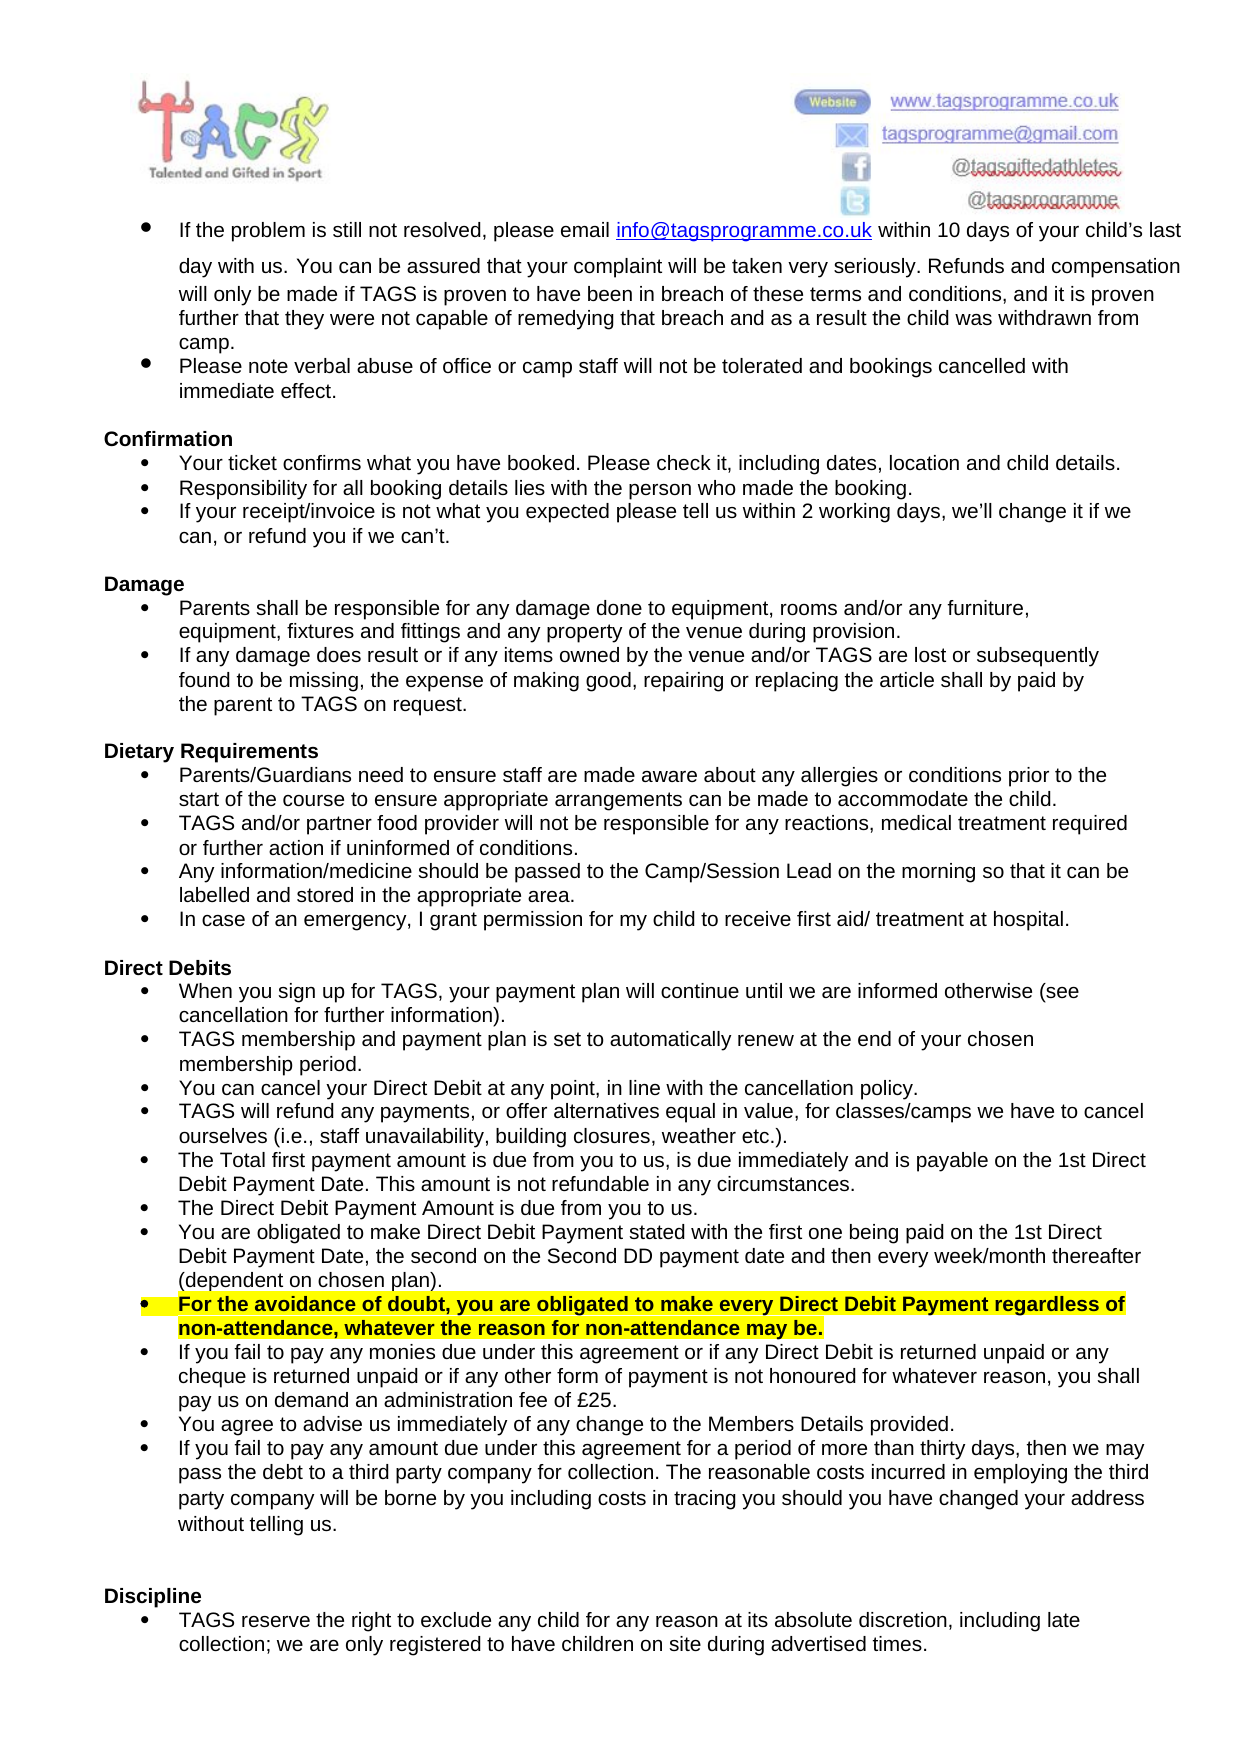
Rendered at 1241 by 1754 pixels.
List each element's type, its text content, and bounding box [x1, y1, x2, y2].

text Dietary Requirements [103, 739, 1108, 763]
list You are obligated to make Direct Debit Payment stated with the first one being paid on the 1st Direct Debit Payment Date, the second on the Second DD payment date and then every week/month thereafter (dependent on chosen plan). [141, 1219, 1152, 1291]
list If any damage does result or if any items owned by the venue and/or TAGS are lost or subsequently found to be missing, the expense of making good, repairing or replacing the article shall by paid by the parent to TAGS on request. [141, 643, 1108, 715]
picture [130, 73, 1125, 218]
list You agree to advise us immediately of any change to the Members Details provided. [141, 1411, 1152, 1436]
list When you sign up for TAGS, your payment plan will continue until we are informed otherwise (see cancellation for further information). [141, 979, 1152, 1027]
list The Total first payment amount is due from you to us, is due immediately and is payable on the 1st Direct Debit Payment Date. This amount is not refundable in any circumstances. [141, 1147, 1152, 1195]
text Direct Debits [103, 955, 1152, 979]
list You can cancel your Direct Debit at any point, in line with the cancellation policy. [141, 1075, 1152, 1099]
list If the problem is still not resolved, please email info@tagsprogramme.co.uk within 10 days of your child’s last day with us. You can be assured that your complaint will be taken very seriously. Refunds and compensation will only be made if TAGS is proven to have been in breach of these terms and conditions, and it is proven further that they were not capable of remedying that breach and as a result the child was withdrawn from camp. [141, 218, 1181, 354]
list TAGS reserve the right to exclude any child for any reason at its absolute discretion, including late collection; we are only registered to have children on site during advertised times. [141, 1608, 1152, 1656]
list Your ticket confirms what you have booked. Please check it, including dates, location and child details. [141, 451, 1152, 475]
list TAGS membership and payment plan is set to automatically renew at the end of your chosen membership period. [141, 1027, 1152, 1075]
list Responsibility for all booking details lies with the person who made the booking. [141, 475, 1152, 499]
list If you fail to pay any amount due under this agreement for a period of more than thirty days, then we may pass the debt to a third party company for collection. The reasonable costs incurred in employing the third party company will be borne by you including costs in tracing you should you have changed your address without telling us. [141, 1436, 1152, 1536]
list Parents shall be responsible for any damage done to equipment, rooms and/or any furniture, equipment, fixtures and fittings and any property of the venue during provision. [141, 595, 1108, 643]
list Any information/medicine should be passed to the Camp/Session Lead on the morning so that it can be labelled and stored in the appropriate area. [141, 859, 1152, 907]
list If you fail to pay any monies due under this agreement or if any Direct Debit is returned unpaid or any cheque is returned unpaid or if any other form of payment is not honoured for whatever reason, you shall pay us on demand an administration fee of £25. [141, 1339, 1152, 1411]
list TAGS will refund any payments, or offer alternatives equal in value, for classes/camps we have to cancel ourselves (i.e., staff unavailability, building closures, weather etc.). [141, 1099, 1152, 1147]
list If your receipt/invoice is not what you expected please tell us within 2 working days, we’ll change it if we can, or refund you if we can’t. [141, 499, 1152, 547]
list In case of an emergency, I grant permission for my child to receive first aid/ treatment at hospital. [141, 907, 1152, 931]
list The Direct Debit Payment Amount is due from you to us. [141, 1195, 1152, 1219]
text Confirmation [103, 427, 1152, 451]
text Discipline [103, 1584, 1152, 1608]
list TAGS and/or partner food provider will not be responsible for any reactions, medical treatment required or further action if uninformed of conditions. [141, 811, 1152, 859]
list For the avoidance of doubt, you are obligated to make every Direct Debit Payment regardless of non-attendance, whatever the reason for non-attendance may be. [141, 1291, 1152, 1339]
list Parents/Guardians need to ensure staff are made aware about any allergies or conditions prior to the start of the course to ensure appropriate arrangements can be made to accommodate the child. [141, 763, 1152, 811]
text Damage [103, 571, 1108, 595]
list Please note verbal abuse of office or camp staff will not be tolerated and bookings cancelled with immediate effect. [141, 354, 1152, 403]
